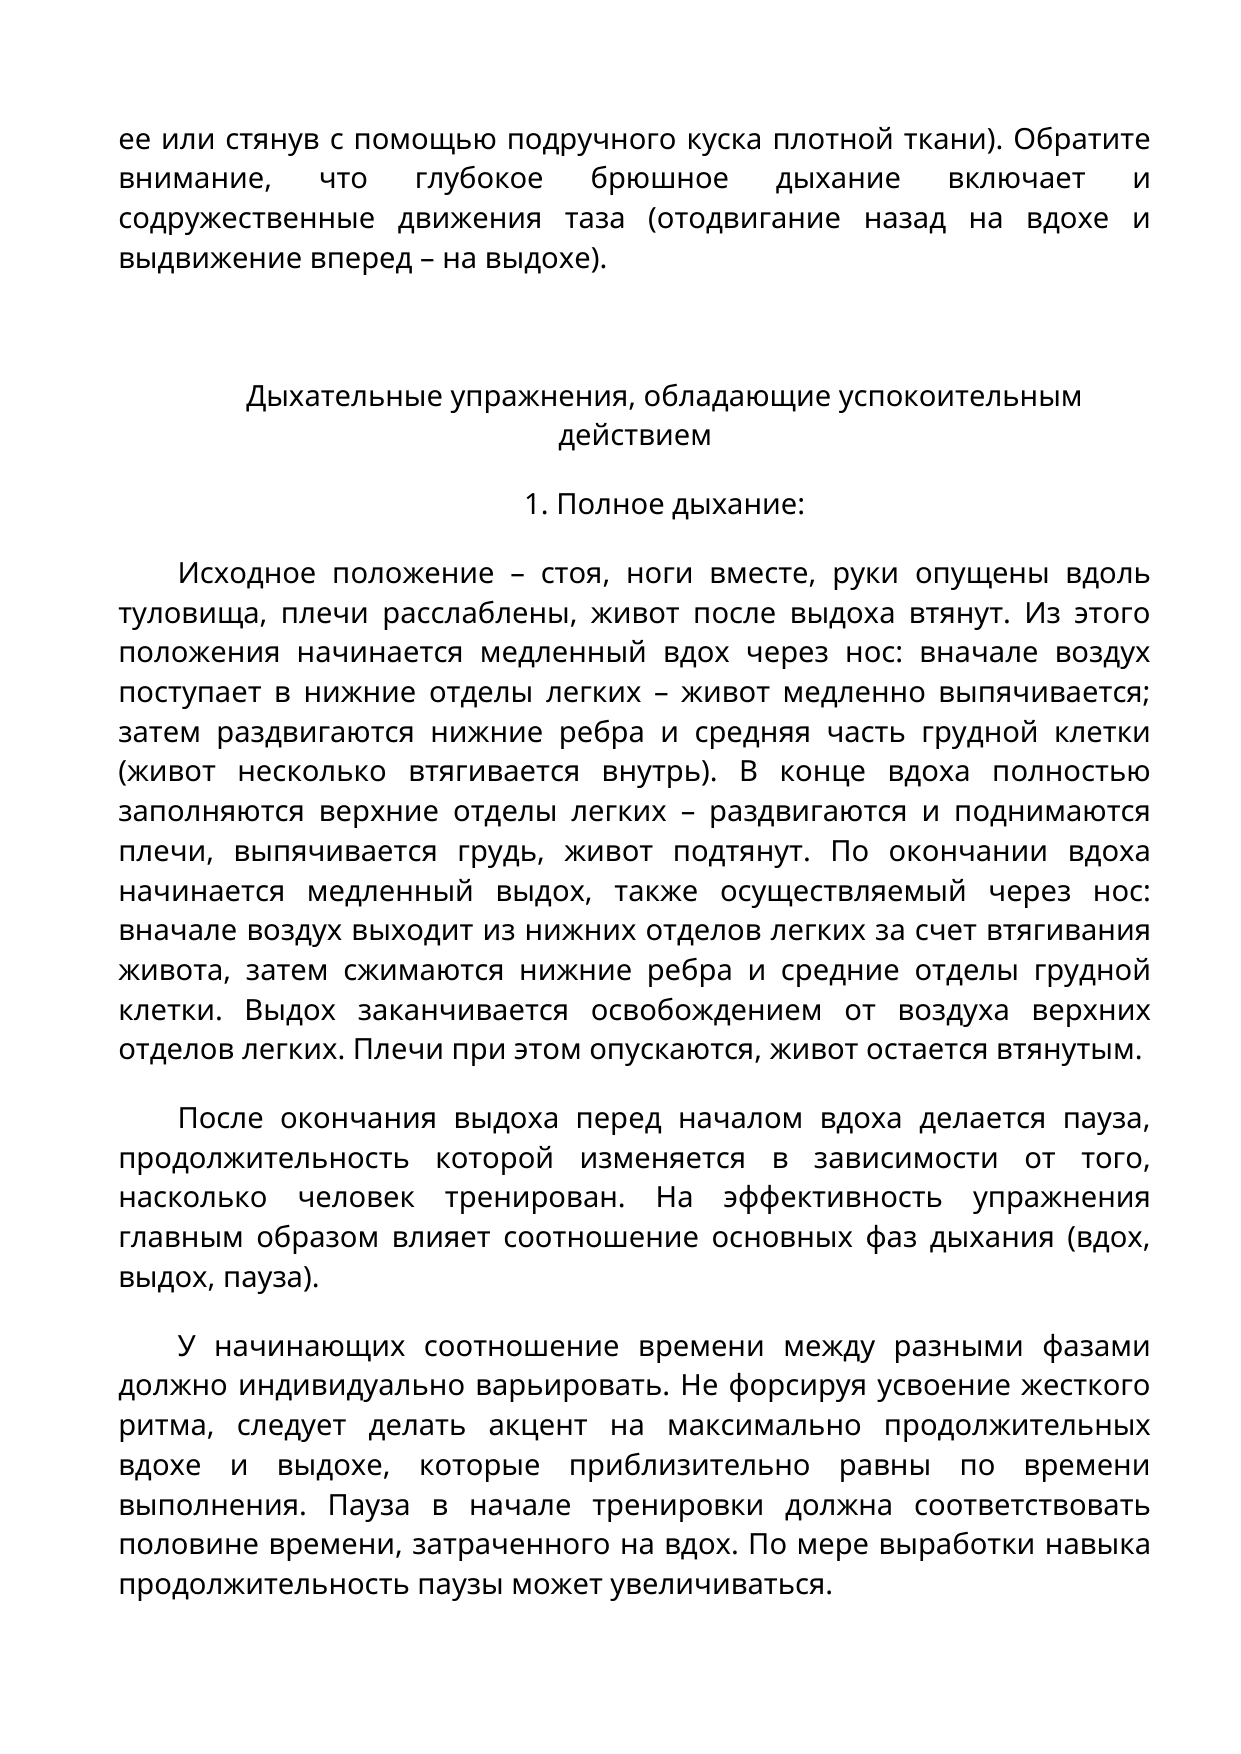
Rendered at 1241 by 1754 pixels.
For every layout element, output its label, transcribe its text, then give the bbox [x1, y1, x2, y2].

text После окончания выдоха перед началом вдоха делается пауза, продолжительность которой изменяется в зависимости от того, насколько человек тренирован. На эффективность упражнения главным образом влияет соотношение основных фаз дыхания (вдох, выдох, пауза). [118, 1097, 1152, 1296]
text У начинающих соотношение времени между разными фазами должно индивидуально варьировать. Не форсируя усвоение жесткого ритма, следует делать акцент на максимально продолжительных вдохе и выдохе, которые приблизительно равны по времени выполнения. Пауза в начале тренировки должна соответствовать половине времени, затраченного на вдох. По мере выработки навыка продолжительность паузы может увеличиваться. [118, 1325, 1152, 1603]
text Дыхательные упражнения, обладающие успокоительным действием [118, 375, 1152, 454]
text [118, 118, 1152, 277]
text Исходное положение – стоя, ноги вместе, руки опущены вдоль туловища, плечи расслаблены, живот после выдоха втянут. Из этого положения начинается медленный вдох через нос: вначале воздух поступает в нижние отделы легких – живот медленно выпячивается; затем раздвигаются нижние ребра и средняя часть грудной клетки (живот несколько втягивается внутрь). В конце вдоха полностью заполняются верхние отделы легких – раздвигаются и поднимаются плечи, выпячивается грудь, живот подтянут. По окончании вдоха начинается медленный выдох, также осуществляемый через нос: вначале воздух выходит из нижних отделов легких за счет втягивания живота, затем сжимаются нижние ребра и средние отделы грудной клетки. Выдох заканчивается освобождением от воздуха верхних отделов легких. Плечи при этом опускаются, живот остается втянутым. [118, 552, 1152, 1068]
text 1. Полное дыхание: [118, 483, 1152, 523]
